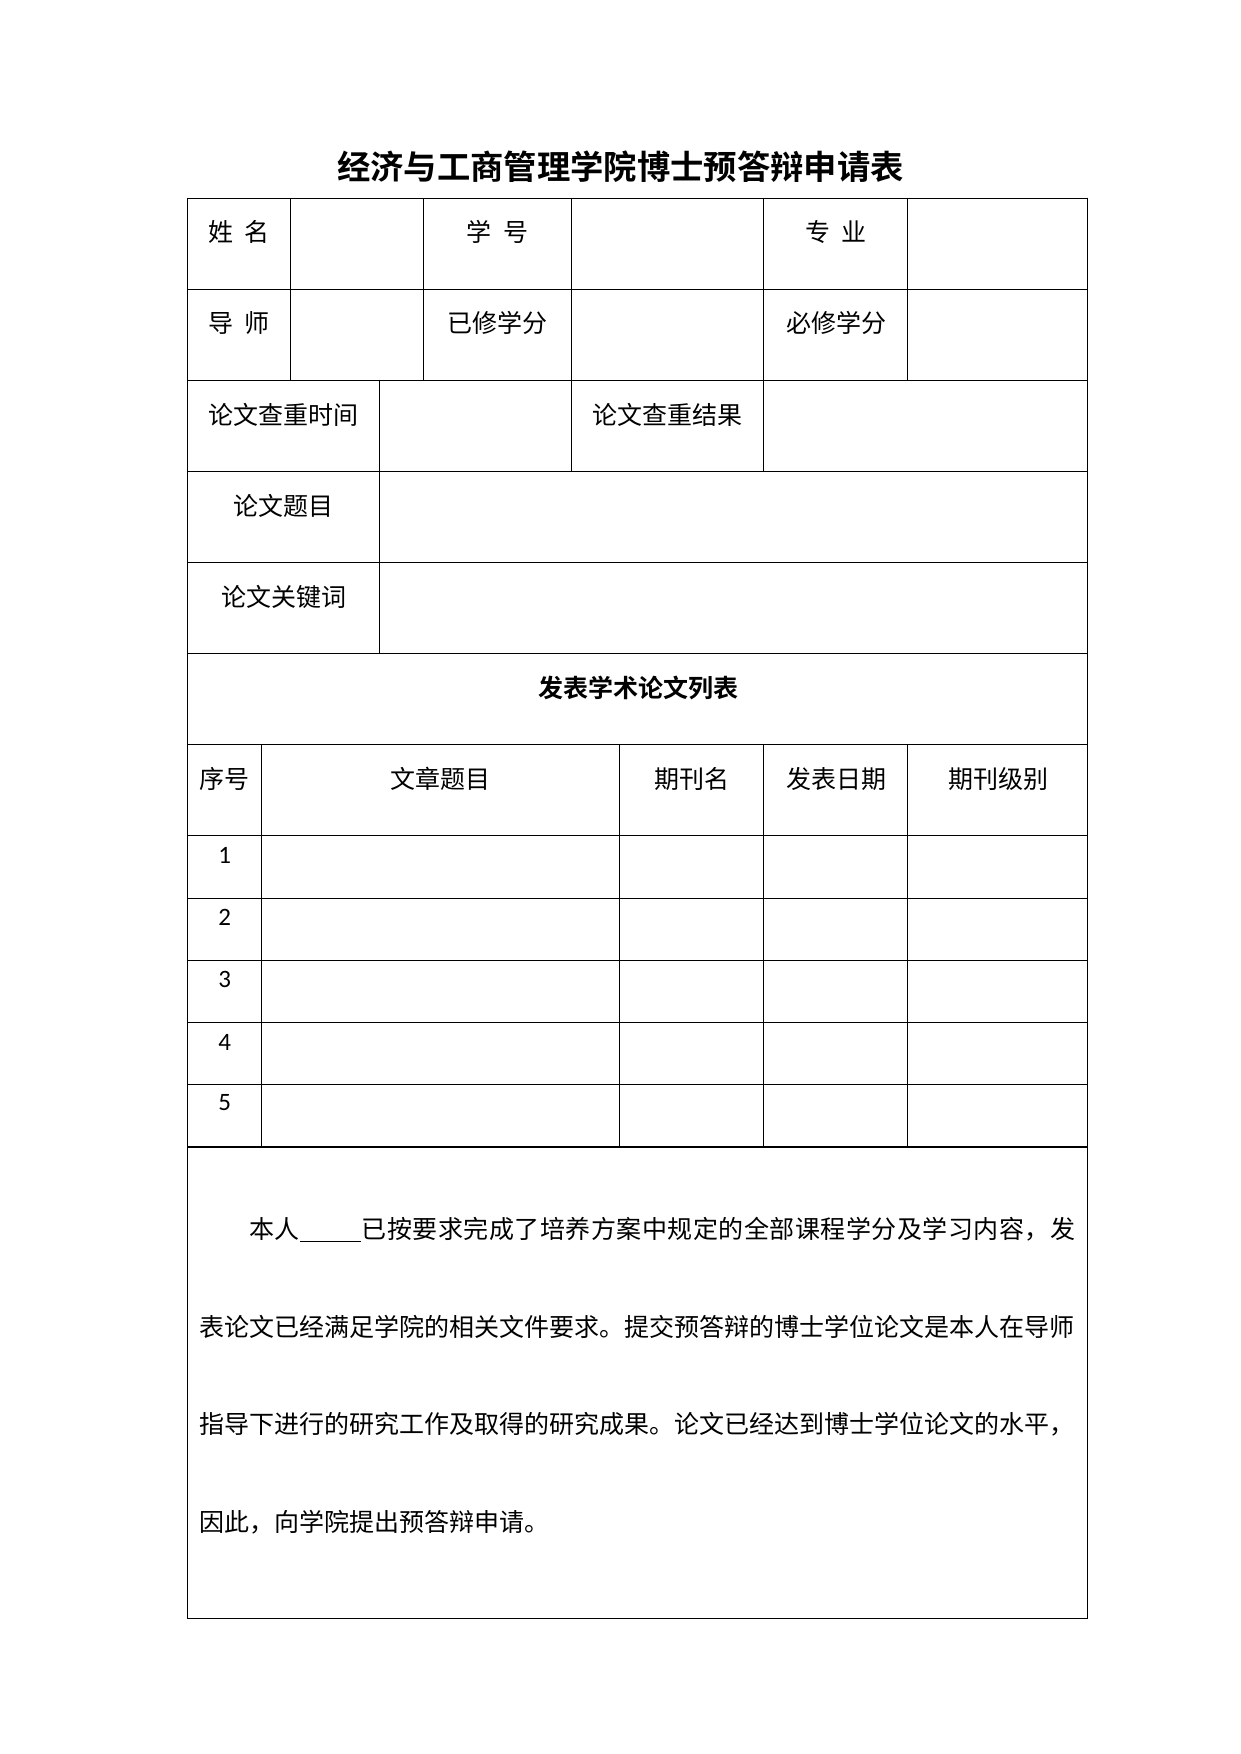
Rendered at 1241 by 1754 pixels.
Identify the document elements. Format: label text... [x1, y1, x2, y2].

table_cell 4 [188, 1023, 261, 1084]
table_header 姓 名 [188, 199, 290, 288]
table_cell 3 [188, 961, 261, 1022]
text 经济与工商管理学院博士预答辩申请表 [187, 132, 1053, 197]
table_cell 期刊级别 [908, 745, 1087, 835]
table_header [572, 199, 763, 288]
table_header 专 业 [764, 199, 907, 288]
table_cell [908, 899, 1087, 960]
table_cell [620, 1023, 763, 1084]
table_cell [764, 961, 907, 1022]
table_cell 5 [188, 1085, 261, 1146]
table_cell [380, 563, 1087, 653]
table_cell [380, 381, 571, 471]
table_header 学 号 [424, 199, 571, 288]
table_cell 已修学分 [424, 290, 571, 380]
table_cell [764, 899, 907, 960]
table_cell [764, 1023, 907, 1084]
table_header [908, 199, 1087, 288]
table_cell [908, 1023, 1087, 1084]
table_cell 论文关键词 [188, 563, 379, 653]
table_cell 2 [188, 899, 261, 960]
table_cell [764, 1085, 907, 1146]
table_cell [620, 1085, 763, 1146]
table_cell [262, 961, 619, 1022]
table_cell [908, 961, 1087, 1022]
table_cell 必修学分 [764, 290, 907, 380]
table_cell [620, 899, 763, 960]
table_cell [764, 836, 907, 898]
table_cell 序号 [188, 745, 261, 835]
table_cell [908, 290, 1087, 380]
table_cell [908, 836, 1087, 898]
table_cell [620, 961, 763, 1022]
table_cell [620, 836, 763, 898]
table_cell [380, 472, 1087, 562]
table_cell [572, 290, 763, 380]
table_cell [262, 836, 619, 898]
table_cell [262, 1023, 619, 1084]
table_cell 导 师 [188, 290, 290, 380]
table_cell [262, 899, 619, 960]
table_cell 发表学术论文列表 [188, 654, 1087, 744]
table_cell 发表日期 [764, 745, 907, 835]
table_cell [262, 1085, 619, 1146]
table_cell [291, 290, 423, 380]
table_cell 期刊名 [620, 745, 763, 835]
table_cell 1 [188, 836, 261, 898]
table_cell 文章题目 [262, 745, 619, 835]
table_header [291, 199, 423, 288]
table_cell 论文查重结果 [572, 381, 763, 471]
table_cell [908, 1085, 1087, 1146]
table_cell [764, 381, 1087, 471]
table_cell 论文查重时间 [188, 381, 379, 471]
table_cell 论文题目 [188, 472, 379, 562]
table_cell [188, 1148, 1087, 1617]
